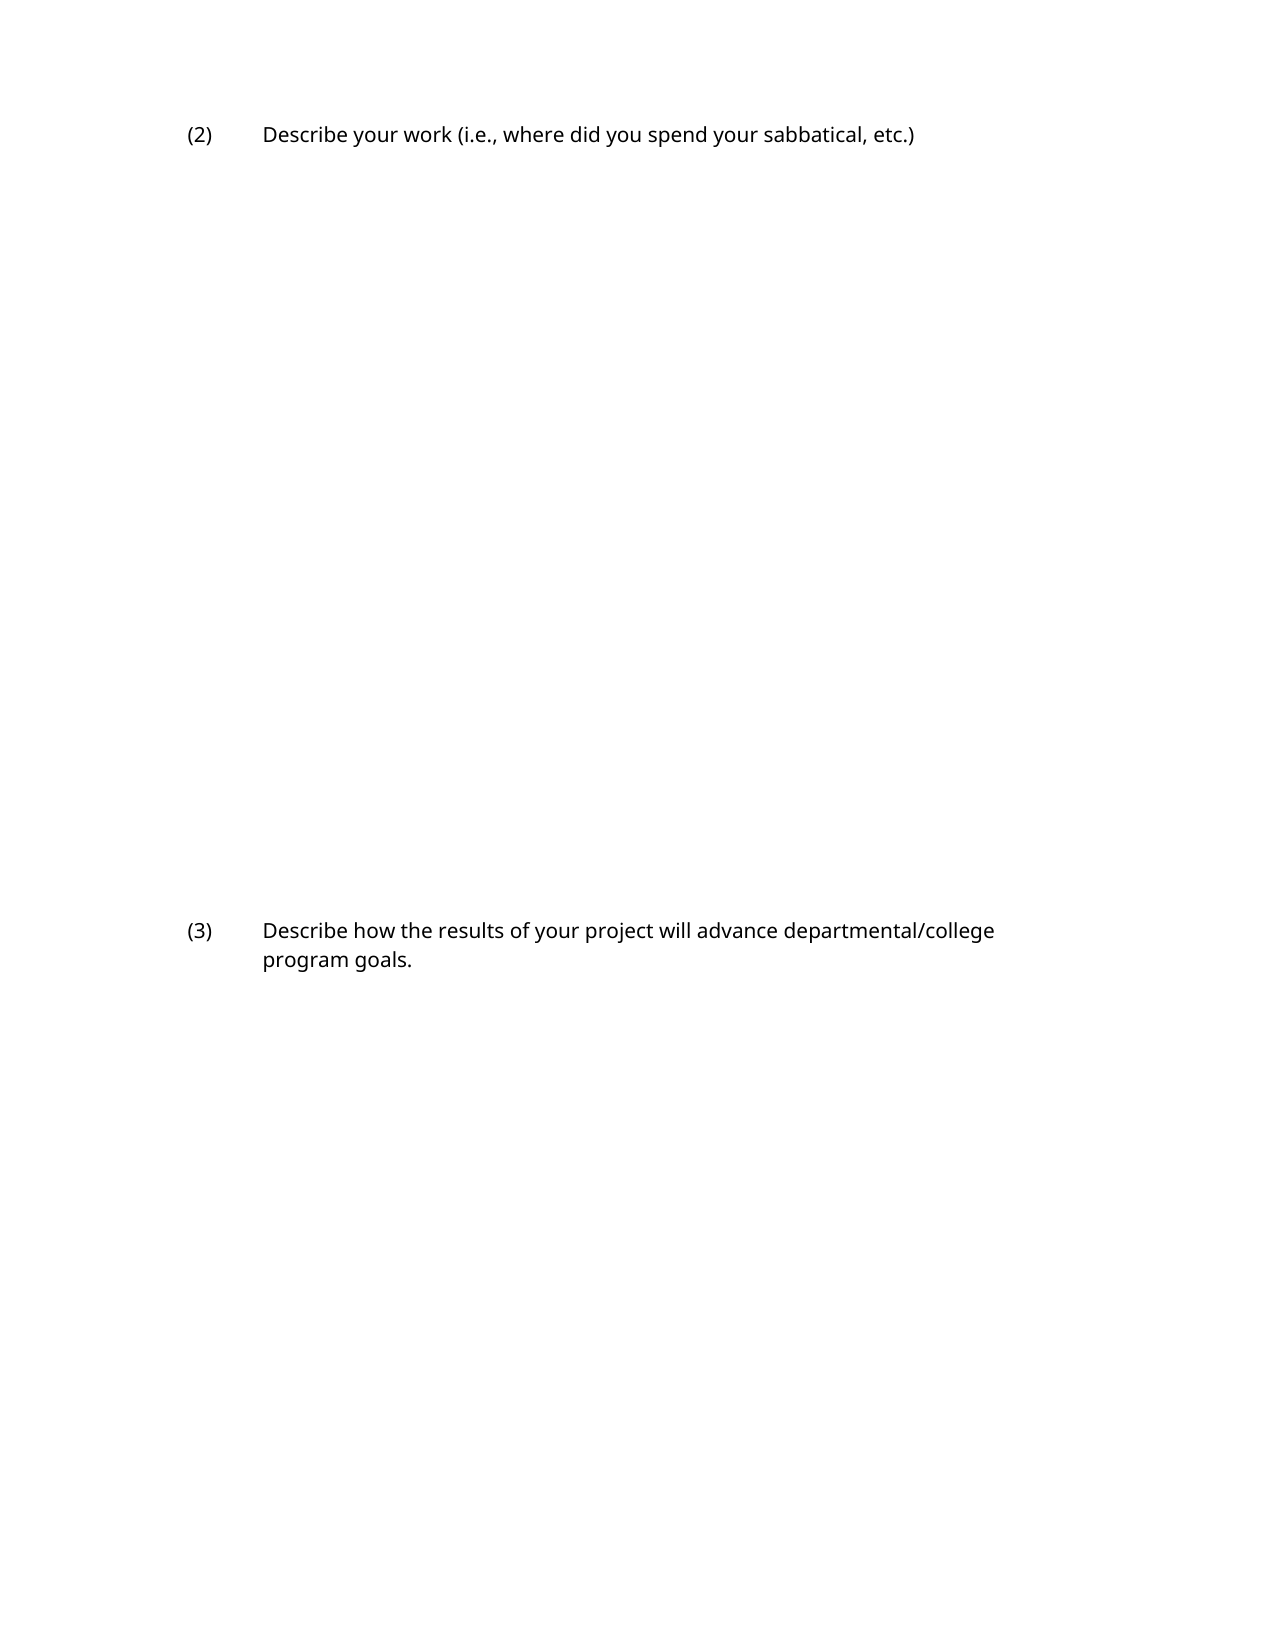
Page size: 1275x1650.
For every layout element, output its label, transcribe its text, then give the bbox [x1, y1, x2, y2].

text (2) Describe your work (i.e., where did you spend your sabbatical, etc.) [187, 120, 1087, 148]
text (3) Describe how the results of your project will advance departmental/college program goals. [187, 916, 1087, 973]
